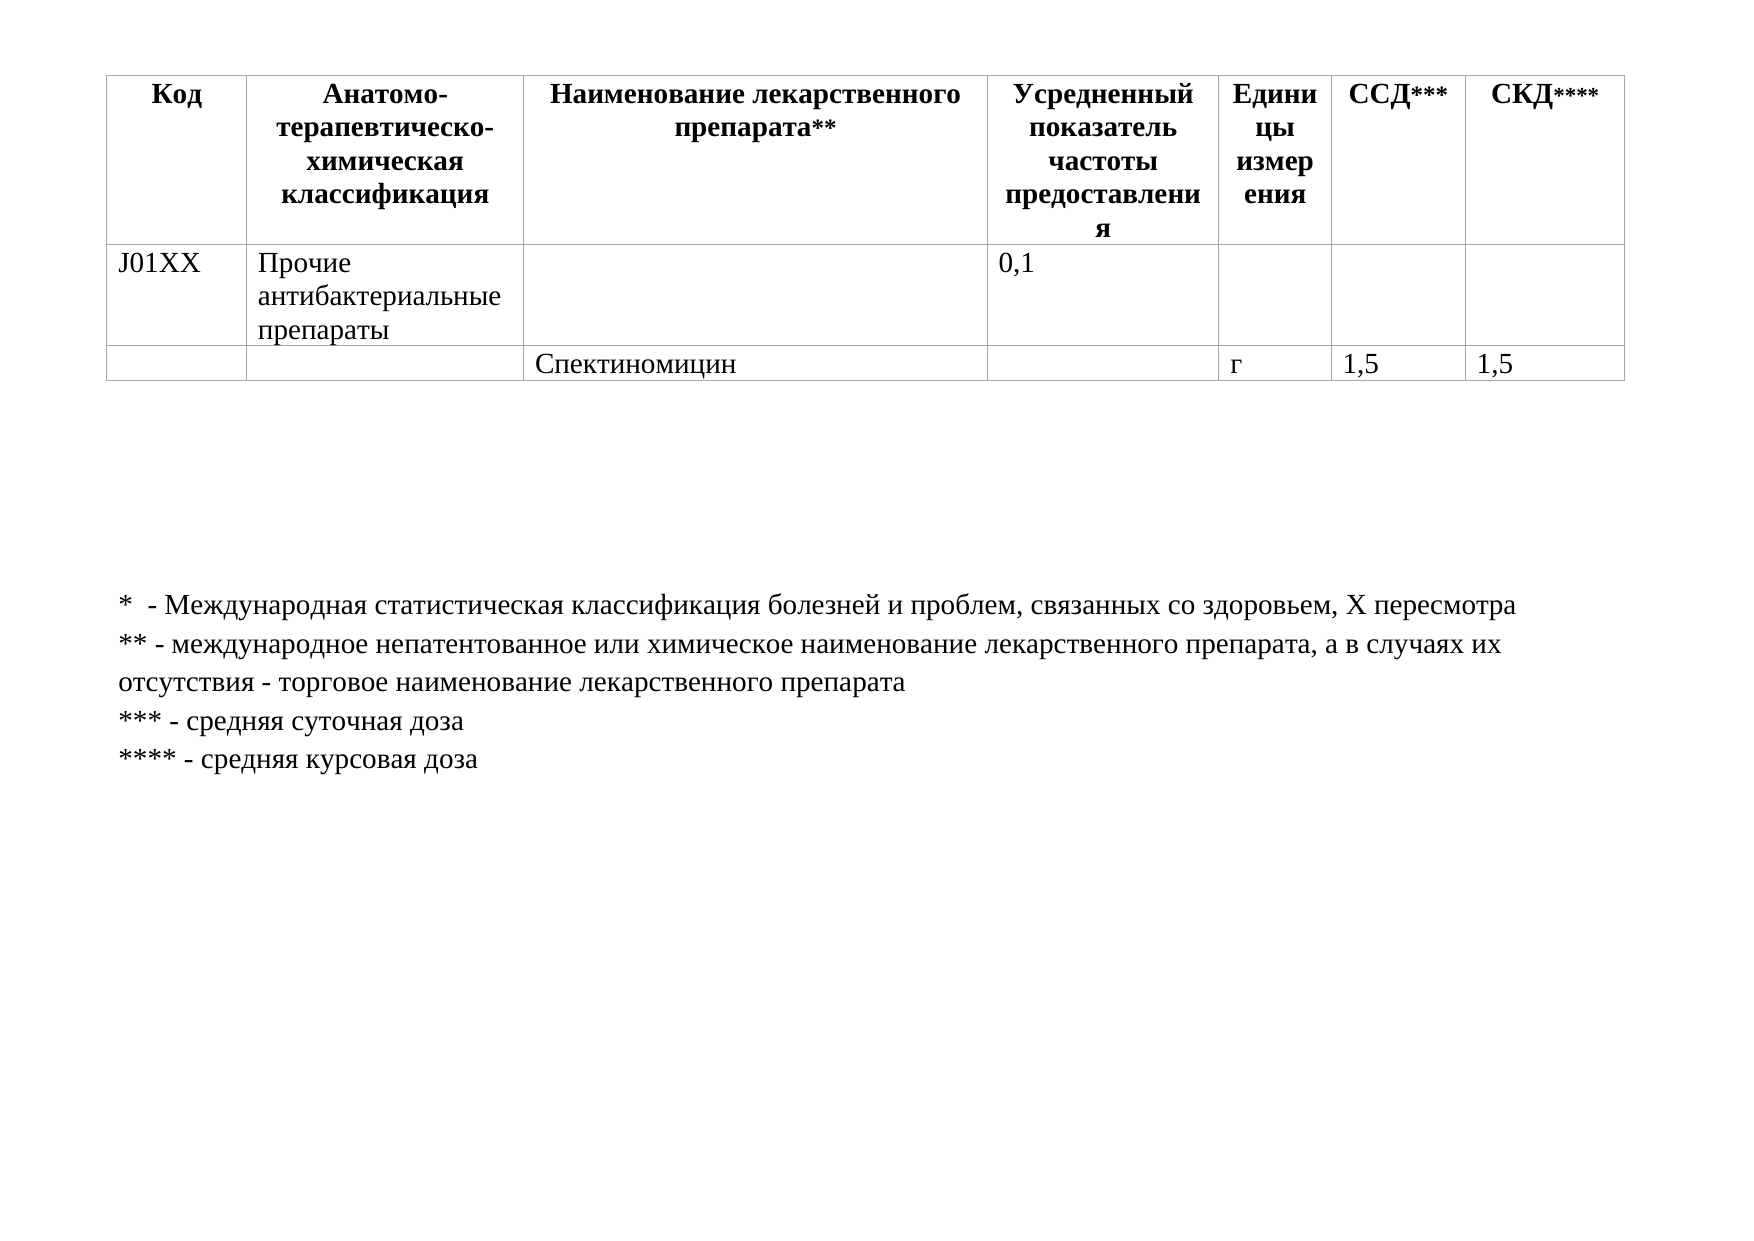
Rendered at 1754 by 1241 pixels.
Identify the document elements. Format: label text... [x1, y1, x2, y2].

table_cell Спектиномицин [524, 346, 987, 380]
table_cell г [1219, 346, 1331, 380]
table_header Анатомо-терапевтическо-химическая классификация [247, 76, 523, 244]
table_header ССД*** [1332, 76, 1465, 244]
text ** - международное непатентованное или химическое наименование лекарственного препарата, а в случаях их отсутствия - торговое наименование лекарственного препарата [118, 626, 1636, 698]
table_cell [988, 346, 1218, 380]
table_header Наименование лекарственного препарата** [524, 76, 987, 244]
table_header Усредненный показатель частоты предоставления [988, 76, 1218, 244]
table_cell 0,1 [988, 245, 1218, 345]
table_header Единицы измерения [1219, 76, 1331, 244]
table_cell J01XX [107, 245, 246, 345]
table_cell [1332, 245, 1465, 345]
table_cell 1,5 [1332, 346, 1465, 380]
text **** - средняя курсовая доза [118, 741, 1636, 775]
table_cell [524, 245, 987, 345]
table_header СКД**** [1466, 76, 1624, 244]
table_cell Прочие антибактериальные препараты [247, 245, 523, 345]
text * - Международная статистическая классификация болезней и проблем, связанных со здоровьем, Х пересмотра [118, 587, 1636, 621]
table_header Код [107, 76, 246, 244]
table_cell [247, 346, 523, 380]
table_cell 1,5 [1466, 346, 1624, 380]
table_cell [1219, 245, 1331, 345]
text *** - средняя суточная доза [118, 703, 1636, 736]
table_cell [1466, 245, 1624, 345]
table_cell [107, 346, 246, 380]
